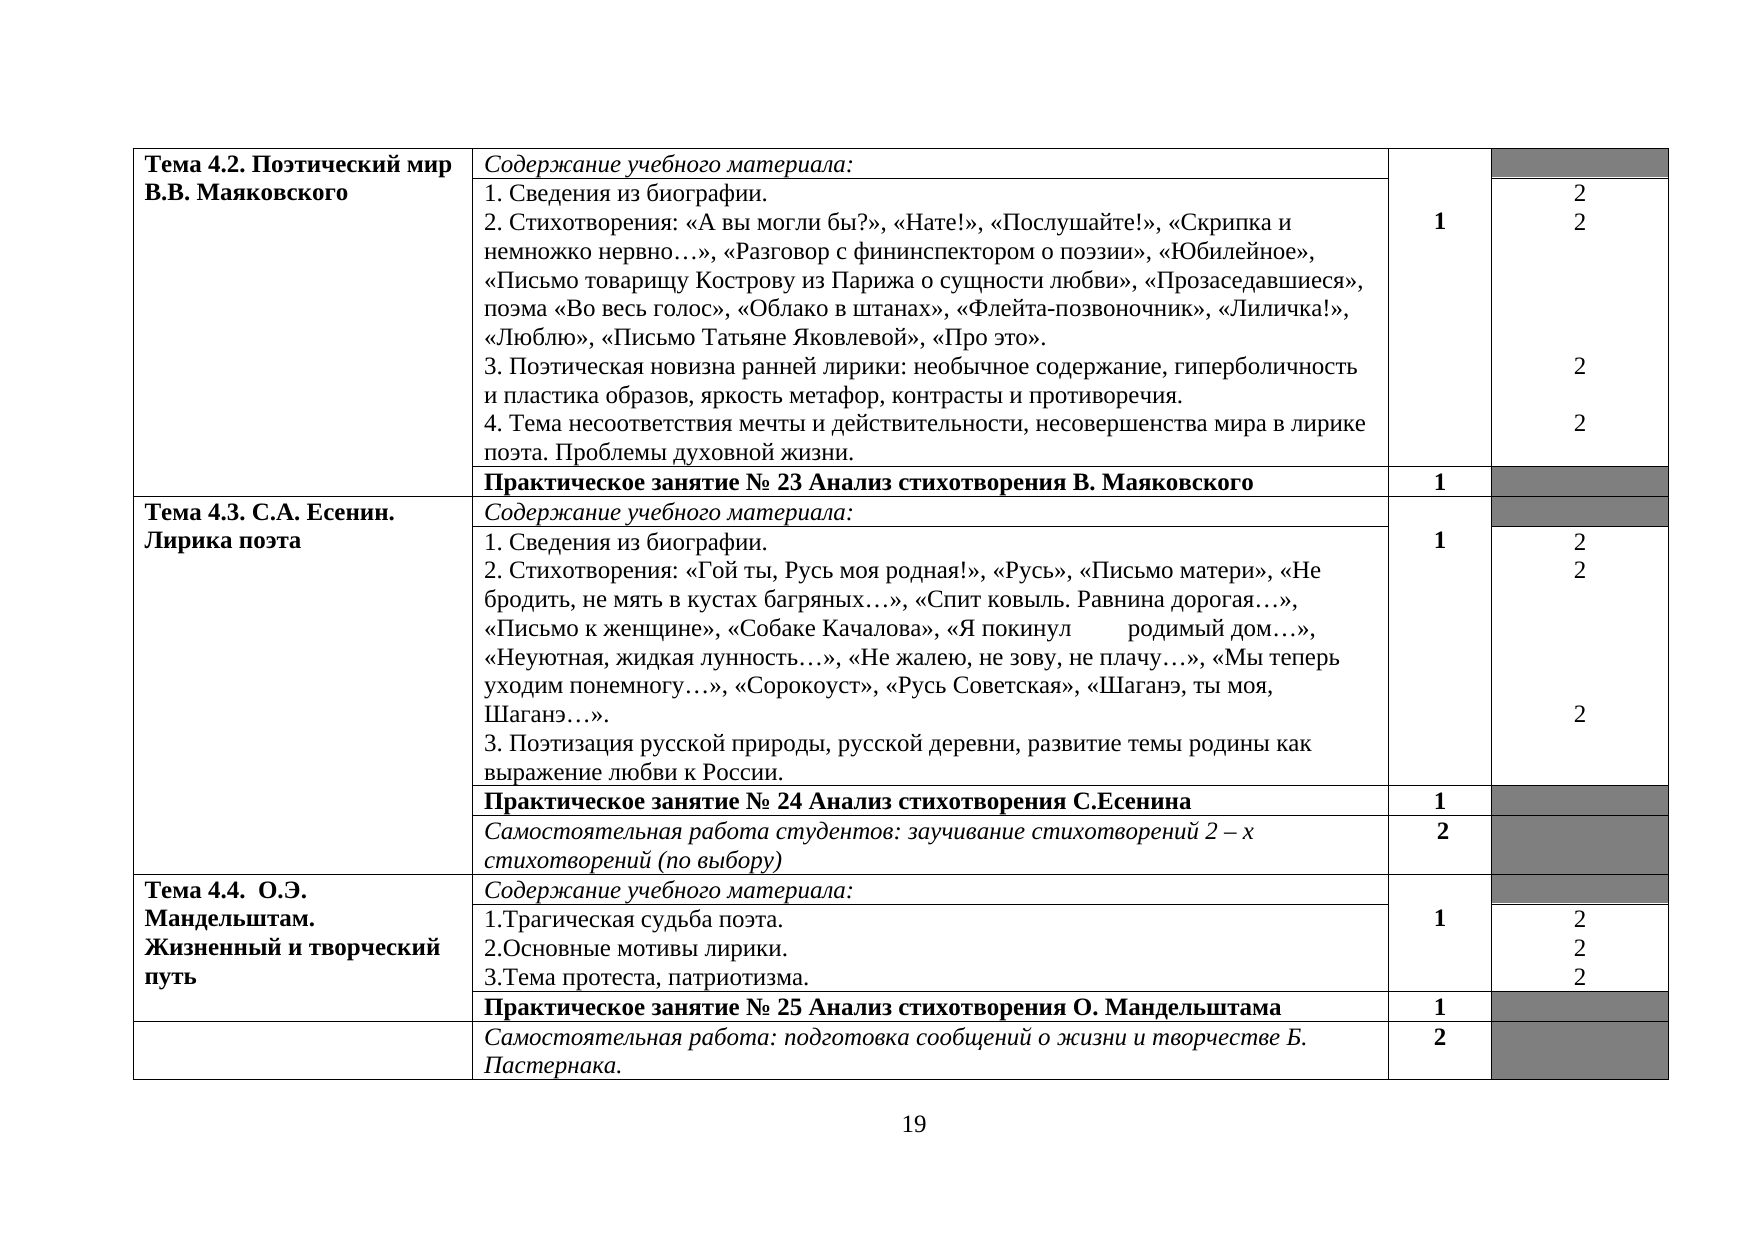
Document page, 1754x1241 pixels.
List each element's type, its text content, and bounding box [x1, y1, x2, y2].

table_cell 1 [1389, 875, 1491, 991]
table_cell 2 2 2 2 [1492, 179, 1668, 466]
table_cell Содержание учебного материала: [473, 149, 1388, 177]
table_cell [1492, 992, 1668, 1021]
table_cell [1492, 816, 1668, 874]
table_cell 2 [1389, 1022, 1491, 1079]
table_cell [1492, 875, 1668, 903]
table_cell 2 2 2 [1492, 527, 1668, 785]
table_cell Тема 4.3. С.А. Есенин. Лирика поэта [134, 497, 472, 874]
table_cell [1492, 467, 1668, 496]
table_cell 2 [1389, 816, 1491, 874]
table_cell 1 [1389, 149, 1491, 466]
table_cell 1.Трагическая судьба поэта. 2.Основные мотивы лирики. 3.Тема протеста, патриотизма. [473, 905, 1388, 991]
table_cell Тема 4.2. Поэтический мир В.В. Маяковского [134, 149, 472, 496]
table_cell [1492, 786, 1668, 815]
table_cell Содержание учебного материала: [473, 497, 1388, 526]
table_cell Тема 4.4. О.Э. Мандельштам. Жизненный и творческий путь [134, 875, 472, 1021]
table_cell Содержание учебного материала: [473, 875, 1388, 903]
table_cell [1492, 497, 1668, 526]
table_cell Практическое занятие № 23 Анализ стихотворения В. Маяковского [473, 467, 1388, 496]
table_cell 1. Сведения из биографии. 2. Стихотворения: «А вы могли бы?», «Нате!», «Послушайте!», «Скрипка и немножко нервно…», «Разговор с фининспектором о поэзии», «Юбилейное», «Письмо товарищу Кострову из Парижа о сущности любви», «Прозаседавшиеся», поэма «Во весь голос», «Облако в штанах», «Флейта-позвоночник», «Лиличка!», «Люблю», «Письмо Татьяне Яковлевой», «Про это». 3. Поэтическая новизна ранней лирики: необычное содержание, гиперболичность и пластика образов, яркость метафор, контрасты и противоречия. 4. Тема несоответствия мечты и действительности, несовершенства мира в лирике поэта. Проблемы духовной жизни. [473, 179, 1388, 466]
table_cell 1 [1389, 467, 1491, 496]
table_cell [1492, 1022, 1668, 1079]
table_cell Самостоятельная работа студентов: заучивание стихотворений 2 – х стихотворений (по выбору) [473, 816, 1388, 874]
table_cell 1 [1389, 497, 1491, 785]
table_cell 1 [1389, 992, 1491, 1021]
table_cell [134, 1022, 472, 1079]
table_cell 1 [1389, 786, 1491, 815]
table_cell Самостоятельная работа: подготовка сообщений о жизни и творчестве Б. Пастернака. [473, 1022, 1388, 1079]
table_cell Практическое занятие № 25 Анализ стихотворения О. Мандельштама [473, 992, 1388, 1021]
table_cell Практическое занятие № 24 Анализ стихотворения С.Есенина [473, 786, 1388, 815]
table_cell [1492, 149, 1668, 177]
table_cell 1. Сведения из биографии. 2. Стихотворения: «Гой ты, Русь моя родная!», «Русь», «Письмо матери», «Не бродить, не мять в кустах багряных…», «Спит ковыль. Равнина дорогая…», «Письмо к женщине», «Собаке Качалова», «Я покинул родимый дом…», «Неуютная, жидкая лунность…», «Не жалею, не зову, не плачу…», «Мы теперь уходим понемногу…», «Сорокоуст», «Русь Советская», «Шаганэ, ты моя, Шаганэ…». 3. Поэтизация русской природы, русской деревни, развитие темы родины как выражение любви к России. [473, 527, 1388, 785]
table_cell 2 2 2 [1492, 905, 1668, 991]
